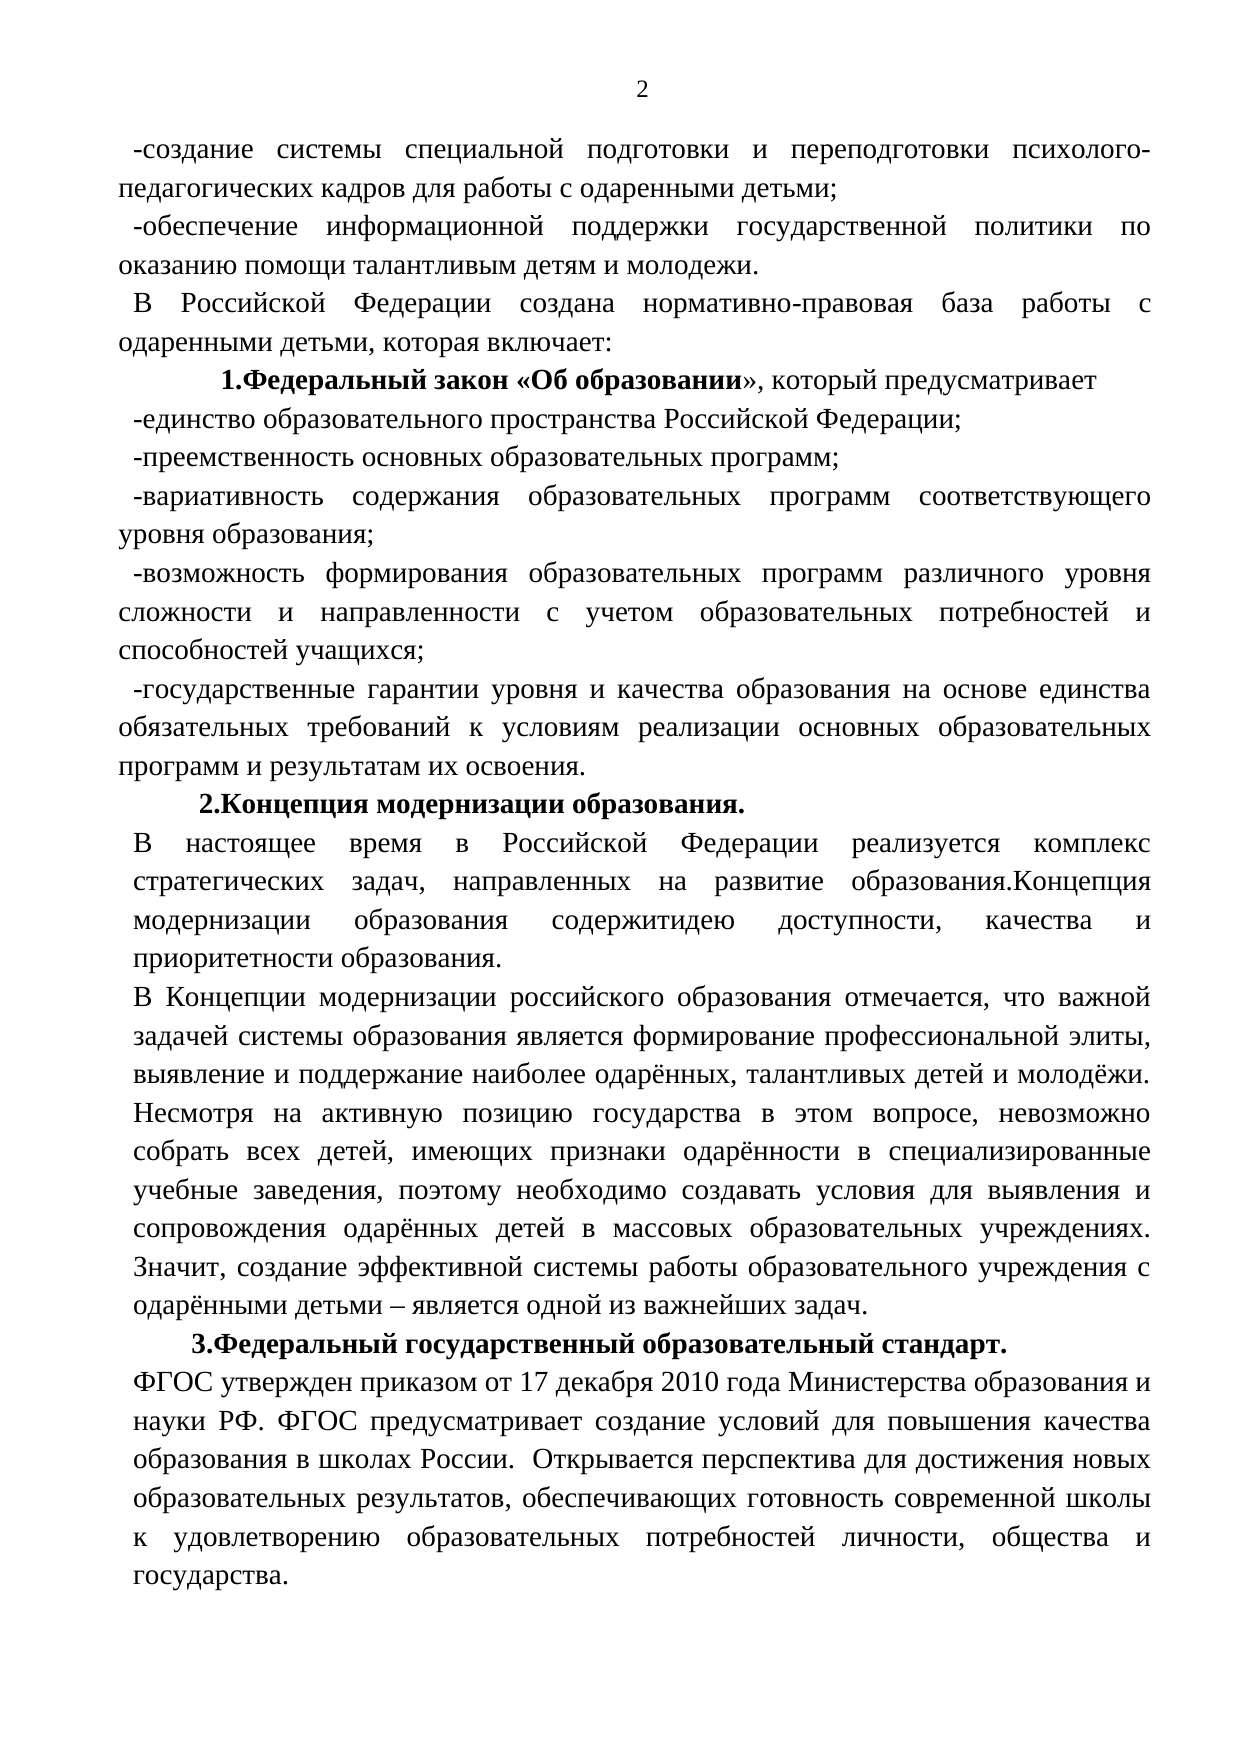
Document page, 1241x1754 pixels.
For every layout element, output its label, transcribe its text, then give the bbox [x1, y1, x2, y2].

text -преемственность основных образовательных программ; [118, 439, 1152, 473]
text -единство образовательного пространства Российской Федерации; [118, 401, 1152, 434]
text -создание системы специальной подготовки и переподготовки психолого-педагогических кадров для работы с одаренными детьми; [118, 131, 1152, 203]
text 1.Федеральный закон «Об образовании», который предусматривает [118, 362, 1152, 396]
text 3.Федеральный государственный образовательный стандарт. [133, 1326, 1152, 1359]
text -обеспечение информационной поддержки государственной политики по оказанию помощи талантливым детям и молодежи. [118, 208, 1152, 280]
text 2.Концепция модернизации образования. [118, 786, 1152, 820]
text В Концепции модернизации российского образования отмечается, что важной задачей системы образования является формирование профессиональной элиты, выявление и поддержание наиболее одарённых, талантливых детей и молодёжи. Несмотря на активную позицию государства в этом вопросе, невозможно собрать всех детей, имеющих признаки одарённости в специализированные учебные заведения, поэтому необходимо создавать условия для выявления и сопровождения одарённых детей в массовых образовательных учреждениях. Значит, создание эффективной системы работы образовательного учреждения с одарёнными детьми – является одной из важнейших задач. [133, 979, 1152, 1321]
text В Российской Федерации создана нормативно-правовая база работы с одаренными детьми, которая включает: [118, 285, 1152, 357]
text -возможность формирования образовательных программ различного уровня сложности и направленности с учетом образовательных потребностей и способностей учащихся; [118, 555, 1152, 666]
text -государственные гарантии уровня и качества образования на основе единства обязательных требований к условиям реализации основных образовательных программ и результатам их освоения. [118, 671, 1152, 781]
text -вариативность содержания образовательных программ соответствующего уровня образования; [118, 478, 1152, 550]
text В настоящее время в Российской Федерации реализуется комплекс стратегических задач, направленных на развитие образования.Концепция модернизации образования содержитидею доступности, качества и приоритетности образования. [133, 825, 1152, 974]
text ФГОС утвержден приказом от 17 декабря 2010 года Министерства образования и науки РФ. ФГОС предусматривает создание условий для повышения качества образования в школах России. Открывается перспектива для достижения новых образовательных результатов, обеспечивающих готовность современной школы к удовлетворению образовательных потребностей личности, общества и государства. [133, 1364, 1152, 1591]
